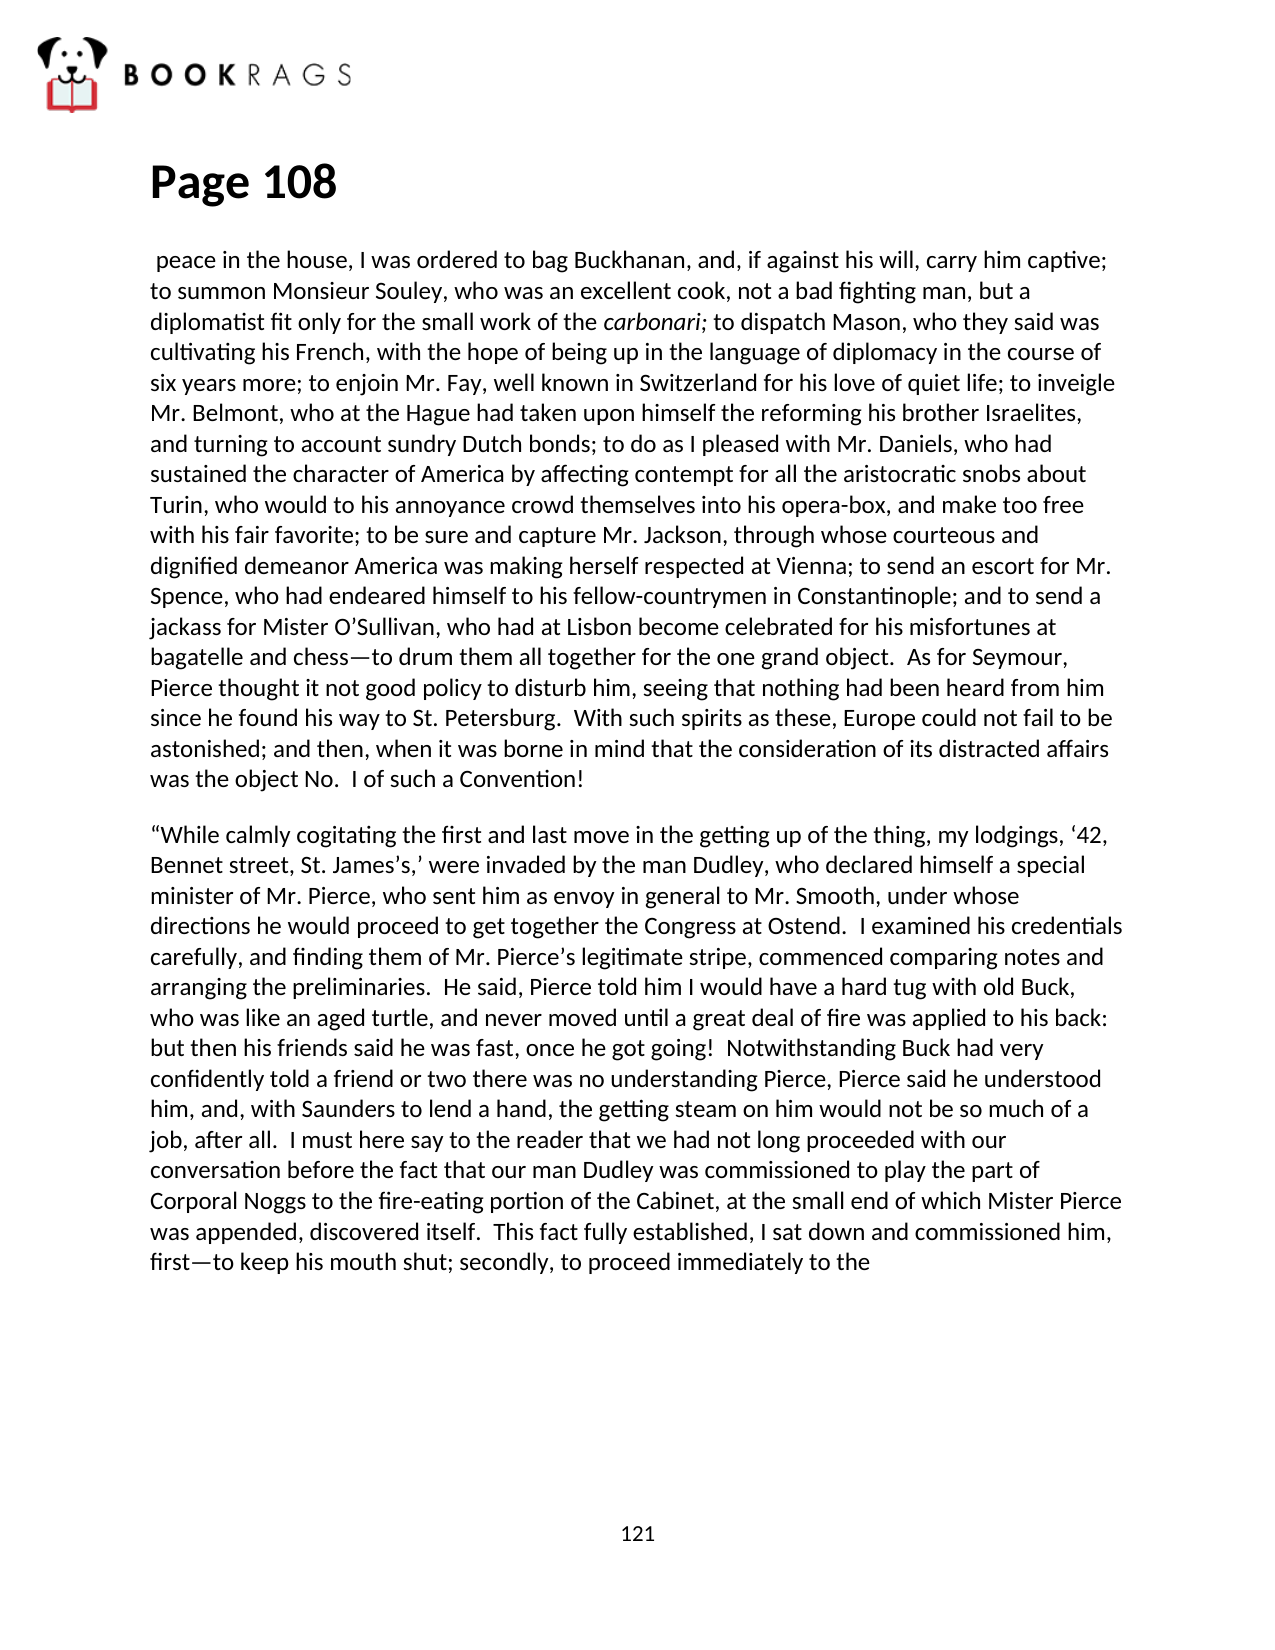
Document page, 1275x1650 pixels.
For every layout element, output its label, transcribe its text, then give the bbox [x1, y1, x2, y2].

text peace in the house, I was ordered to bag Buckhanan, and, if against his will, carry him captive; to summon Monsieur Souley, who was an excellent cook, not a bad fighting man, but a diplomatist fit only for the small work of the carbonari; to dispatch Mason, who they said was cultivating his French, with the hope of being up in the language of diplomacy in the course of six years more; to enjoin Mr. Fay, well known in Switzerland for his love of quiet life; to inveigle Mr. Belmont, who at the Hague had taken upon himself the reforming his brother Israelites, and turning to account sundry Dutch bonds; to do as I pleased with Mr. Daniels, who had sustained the character of America by affecting contempt for all the aristocratic snobs about Turin, who would to his annoyance crowd themselves into his opera-box, and make too free with his fair favorite; to be sure and capture Mr. Jackson, through whose courteous and dignified demeanor America was making herself respected at Vienna; to send an escort for Mr. Spence, who had endeared himself to his fellow-countrymen in Constantinople; and to send a jackass for Mister O’Sullivan, who had at Lisbon become celebrated for his misfortunes at bagatelle and chess—­to drum them all together for the one grand object. As for Seymour, Pierce thought it not good policy to disturb him, seeing that nothing had been heard from him since he found his way to St. Petersburg. With such spirits as these, Europe could not fail to be astonished; and then, when it was borne in mind that the consideration of its distracted affairs was the object No. I of such a Convention! [150, 244, 1125, 794]
text Page 108 [150, 150, 1125, 211]
picture [37, 37, 351, 113]
text “While calmly cogitating the first and last move in the getting up of the thing, my lodgings, ‘42, Bennet street, St. James’s,’ were invaded by the man Dudley, who declared himself a special minister of Mr. Pierce, who sent him as envoy in general to Mr. Smooth, under whose directions he would proceed to get together the Congress at Ostend. I examined his credentials carefully, and finding them of Mr. Pierce’s legitimate stripe, commenced comparing notes and arranging the preliminaries. He said, Pierce told him I would have a hard tug with old Buck, who was like an aged turtle, and never moved until a great deal of fire was applied to his back: but then his friends said he was fast, once he got going! Notwithstanding Buck had very confidently told a friend or two there was no understanding Pierce, Pierce said he understood him, and, with Saunders to lend a hand, the getting steam on him would not be so much of a job, after all. I must here say to the reader that we had not long proceeded with our conversation before the fact that our man Dudley was commissioned to play the part of Corporal Noggs to the fire-eating portion of the Cabinet, at the small end of which Mister Pierce was appended, discovered itself. This fact fully established, I sat down and commissioned him, first—­to keep his mouth shut; secondly, to proceed immediately to the [150, 819, 1125, 1277]
